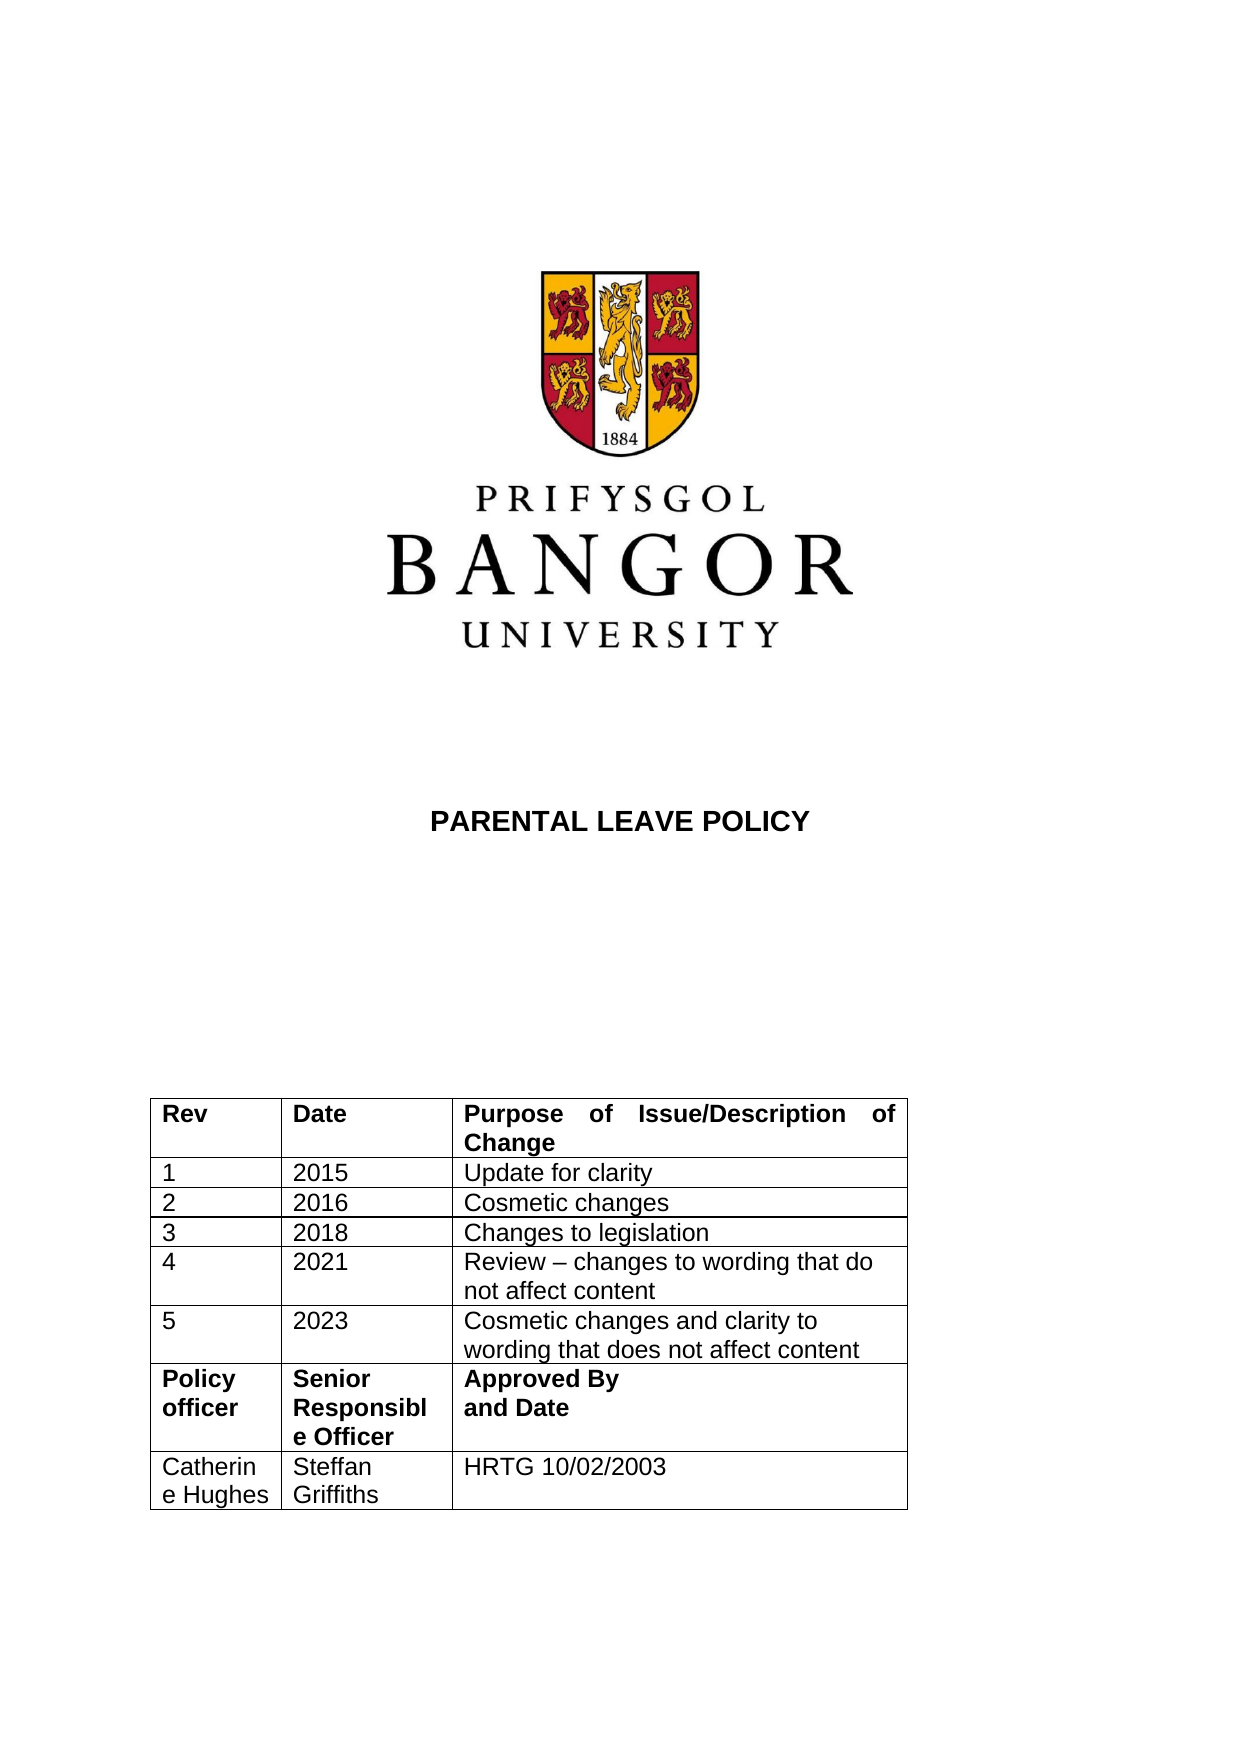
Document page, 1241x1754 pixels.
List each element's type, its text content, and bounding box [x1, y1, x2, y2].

text PARENTAL LEAVE POLICY [150, 804, 1090, 837]
table_cell 5 [151, 1306, 281, 1363]
table_cell 2015 [282, 1158, 452, 1187]
table_header Rev [151, 1099, 281, 1157]
table_cell 2016 [282, 1188, 452, 1216]
table_cell Catherine Hughes [151, 1452, 281, 1509]
table_cell 2 [151, 1188, 281, 1216]
picture [387, 271, 853, 648]
table_cell 3 [151, 1218, 281, 1246]
table_cell Cosmetic changes [453, 1188, 907, 1216]
table_header Purpose of Issue/Description of Change [453, 1099, 907, 1157]
table_cell Cosmetic changes and clarity to wording that does not affect content [453, 1306, 907, 1363]
table_cell Senior Responsible Officer [282, 1364, 452, 1451]
table_cell HRTG 10/02/2003 [453, 1452, 907, 1509]
table_cell 2021 [282, 1247, 452, 1305]
table_cell Steffan Griffiths [282, 1452, 452, 1509]
table_cell Approved By and Date [453, 1364, 907, 1451]
table_cell 4 [151, 1247, 281, 1305]
table_cell Policy officer [151, 1364, 281, 1451]
table_cell 2018 [282, 1218, 452, 1246]
table_cell Update for clarity [453, 1158, 907, 1187]
table_cell 2023 [282, 1306, 452, 1363]
table_header Date [282, 1099, 452, 1157]
table_cell Changes to legislation [453, 1218, 907, 1246]
table_cell Review – changes to wording that do not affect content [453, 1247, 907, 1305]
table_cell 1 [151, 1158, 281, 1187]
